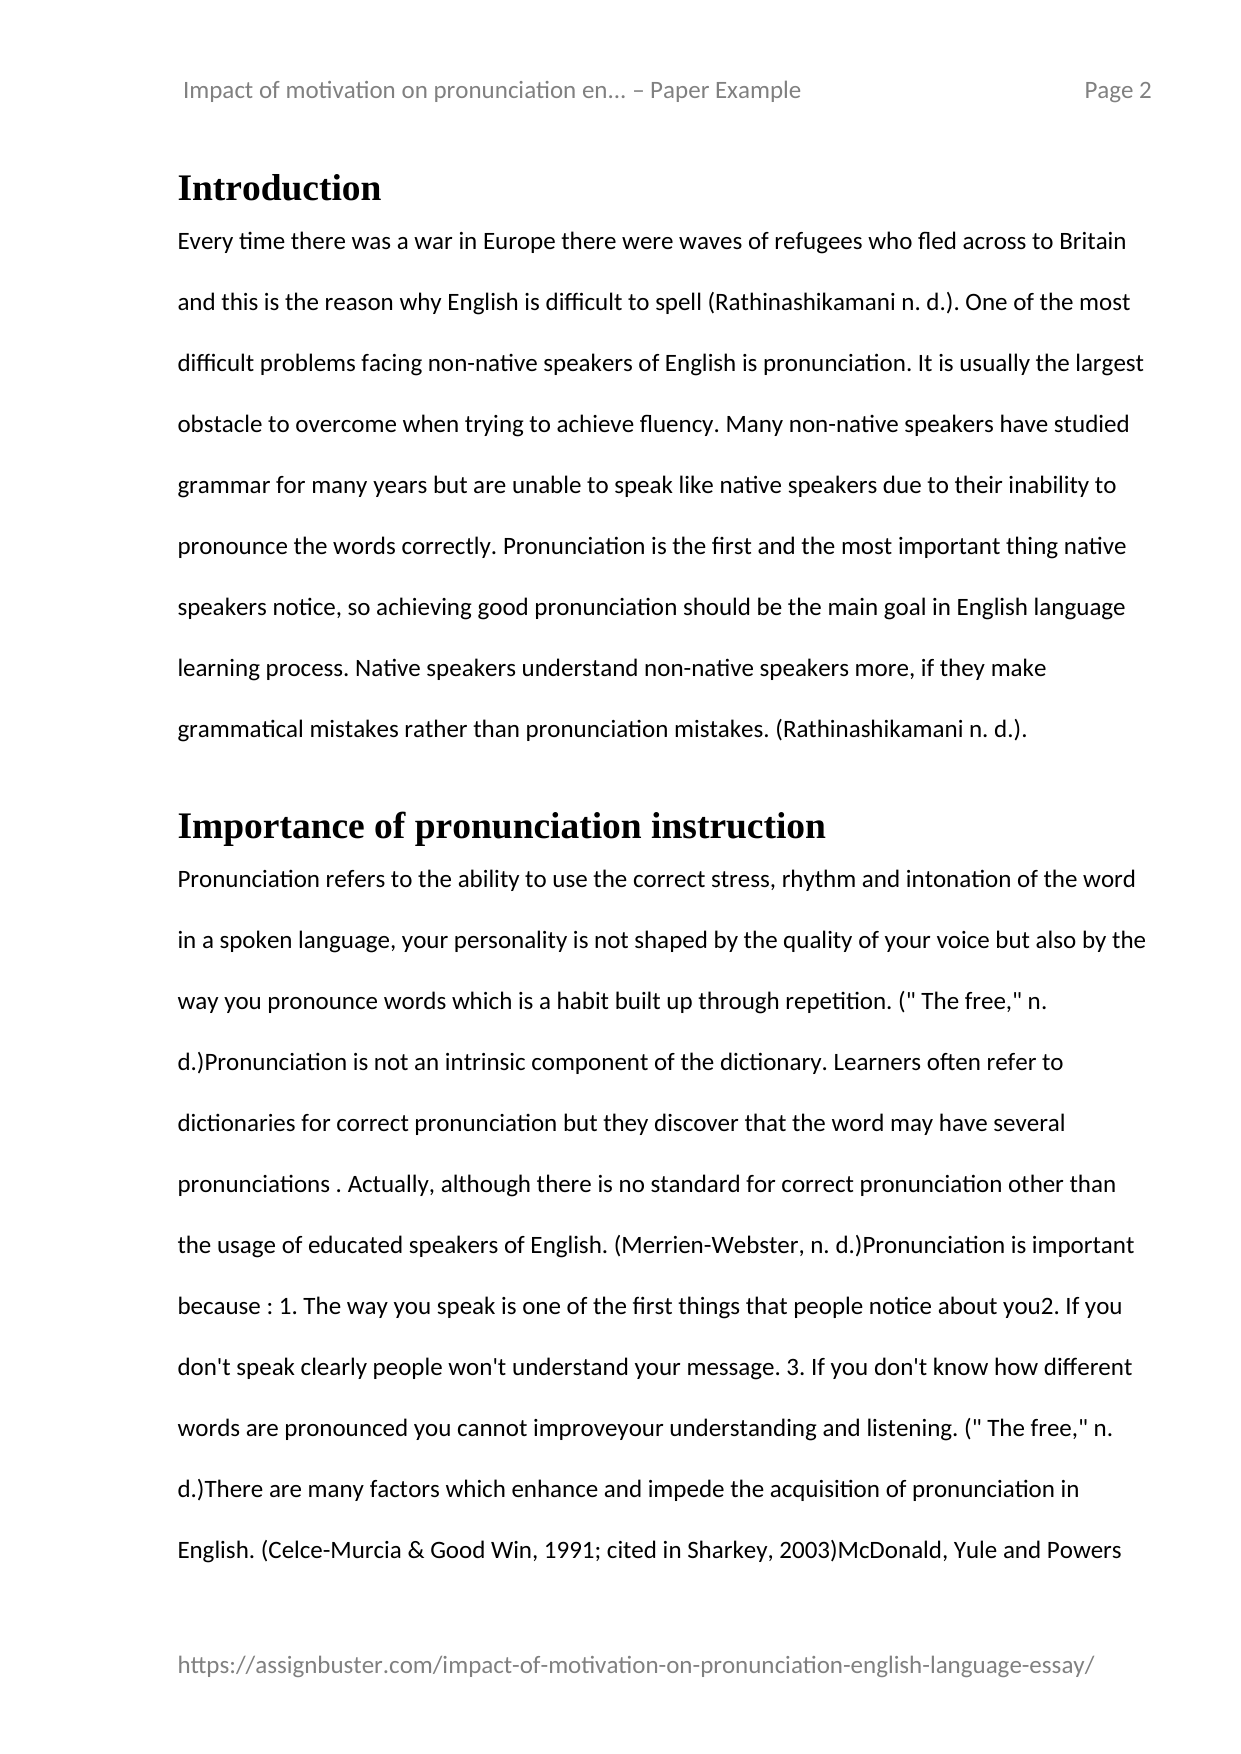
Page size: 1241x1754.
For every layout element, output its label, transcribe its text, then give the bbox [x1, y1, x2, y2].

subtitle Introduction [177, 166, 1152, 209]
text Every time there was a war in Europe there were waves of refugees who fled across to Britain and this is the reason why English is difficult to spell (Rathinashikamani n. d.). One of the most difficult problems facing non-native speakers of English is pronunciation. It is usually the largest obstacle to overcome when trying to achieve fluency. Many non-native speakers have studied grammar for many years but are unable to speak like native speakers due to their inability to pronounce the words correctly. Pronunciation is the first and the most important thing native speakers notice, so achieving good pronunciation should be the main goal in English language learning process. Native speakers understand non-native speakers more, if they make grammatical mistakes rather than pronunciation mistakes. (Rathinashikamani n. d.). [177, 225, 1152, 744]
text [177, 863, 1152, 1565]
subtitle Importance of pronunciation instruction [177, 804, 1152, 847]
